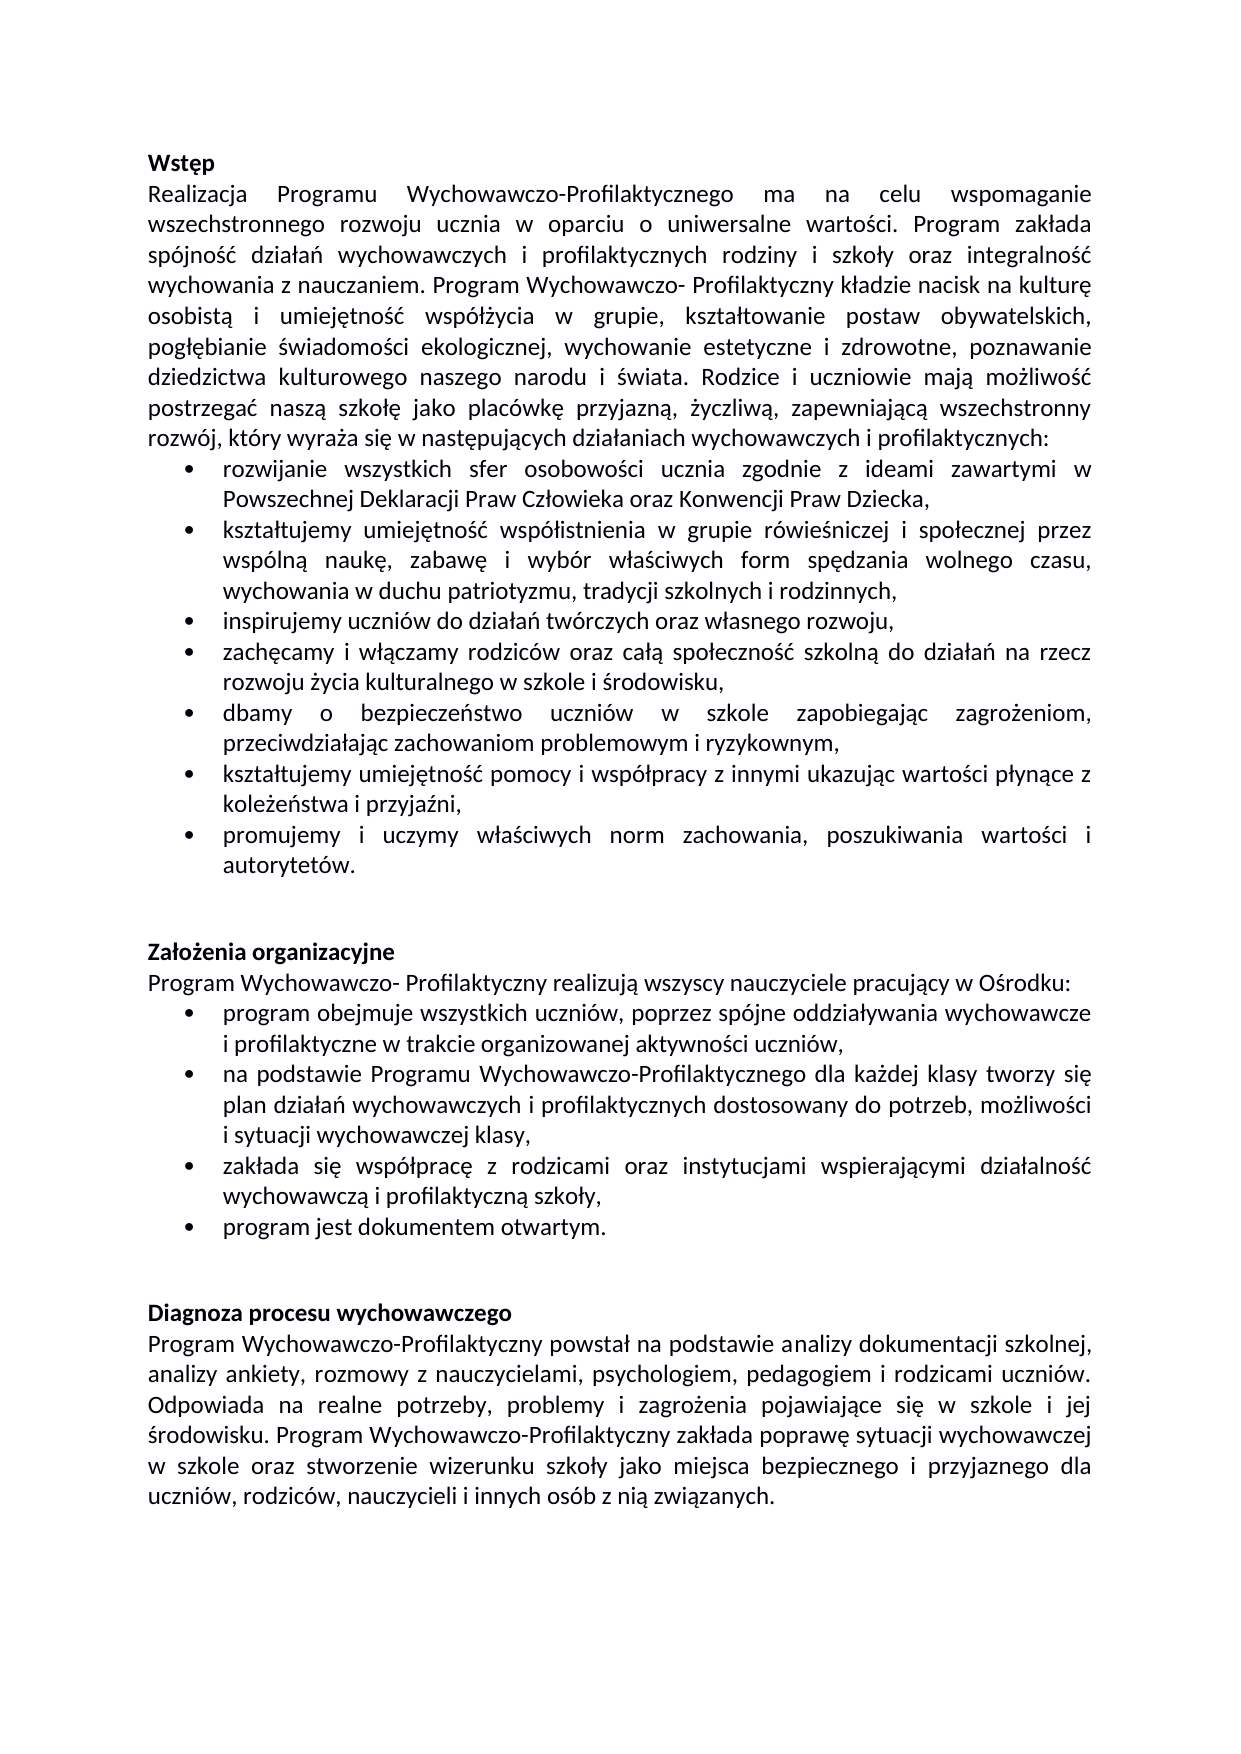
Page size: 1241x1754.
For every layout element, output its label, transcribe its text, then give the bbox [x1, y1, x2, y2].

list kształtujemy umiejętność współistnienia w grupie rówieśniczej i społecznej przez wspólną naukę, zabawę i wybór właściwych form spędzania wolnego czasu, wychowania w duchu patriotyzmu, tradycji szkolnych i rodzinnych, [185, 514, 1093, 605]
list rozwijanie wszystkich sfer osobowości ucznia zgodnie z ideami zawartymi w Powszechnej Deklaracji Praw Człowieka oraz Konwencji Praw Dziecka, [185, 453, 1093, 514]
list zakłada się współpracę z rodzicami oraz instytucjami wspierającymi działalność wychowawczą i profilaktyczną szkoły, [185, 1150, 1093, 1211]
text Wstęp [148, 148, 1093, 178]
list kształtujemy umiejętność pomocy i współpracy z innymi ukazując wartości płynące z koleżeństwa i przyjaźni, [185, 758, 1093, 819]
text Realizacja Programu Wychowawczo-Profilaktycznego ma na celu wspomaganie wszechstronnego rozwoju ucznia w oparciu o uniwersalne wartości. Program zakłada spójność działań wychowawczych i profilaktycznych rodziny i szkoły oraz integralność wychowania z nauczaniem. Program Wychowawczo- Profilaktyczny kładzie nacisk na kulturę osobistą i umiejętność współżycia w grupie, kształtowanie postaw obywatelskich, pogłębianie świadomości ekologicznej, wychowanie estetyczne i zdrowotne, poznawanie dziedzictwa kulturowego naszego narodu i świata. Rodzice i uczniowie mają możliwość postrzegać naszą szkołę jako placówkę przyjazną, życzliwą, zapewniającą wszechstronny rozwój, który wyraża się w następujących działaniach wychowawczych i profilaktycznych: [148, 178, 1093, 453]
list program obejmuje wszystkich uczniów, poprzez spójne oddziaływania wychowawcze i profilaktyczne w trakcie organizowanej aktywności uczniów, [185, 997, 1093, 1058]
list na podstawie Programu Wychowawczo-Profilaktycznego dla każdej klasy tworzy się plan działań wychowawczych i profilaktycznych dostosowany do potrzeb, możliwości i sytuacji wychowawczej klasy, [185, 1058, 1093, 1150]
list inspirujemy uczniów do działań twórczych oraz własnego rozwoju, [185, 605, 1093, 636]
text Program Wychowawczo- Profilaktyczny realizują wszyscy nauczyciele pracujący w Ośrodku: [148, 967, 1093, 997]
list zachęcamy i włączamy rodziców oraz całą społeczność szkolną do działań na rzecz rozwoju życia kulturalnego w szkole i środowisku, [185, 636, 1093, 697]
list program jest dokumentem otwartym. [185, 1211, 1093, 1241]
text Założenia organizacyjne [148, 936, 1093, 967]
list dbamy o bezpieczeństwo uczniów w szkole zapobiegając zagrożeniom, przeciwdziałając zachowaniom problemowym i ryzykownym, [185, 697, 1093, 758]
text Program Wychowawczo-Profilaktyczny powstał na podstawie analizy dokumentacji szkolnej, analizy ankiety, rozmowy z nauczycielami, psychologiem, pedagogiem i rodzicami uczniów. Odpowiada na realne potrzeby, problemy i zagrożenia pojawiające się w szkole i jej środowisku. Program Wychowawczo-Profilaktyczny zakłada poprawę sytuacji wychowawczej w szkole oraz stworzenie wizerunku szkoły jako miejsca bezpiecznego i przyjaznego dla uczniów, rodziców, nauczycieli i innych osób z nią związanych. [148, 1328, 1093, 1511]
list promujemy i uczymy właściwych norm zachowania, poszukiwania wartości i autorytetów. [185, 819, 1093, 880]
text Diagnoza procesu wychowawczego [148, 1297, 1093, 1328]
